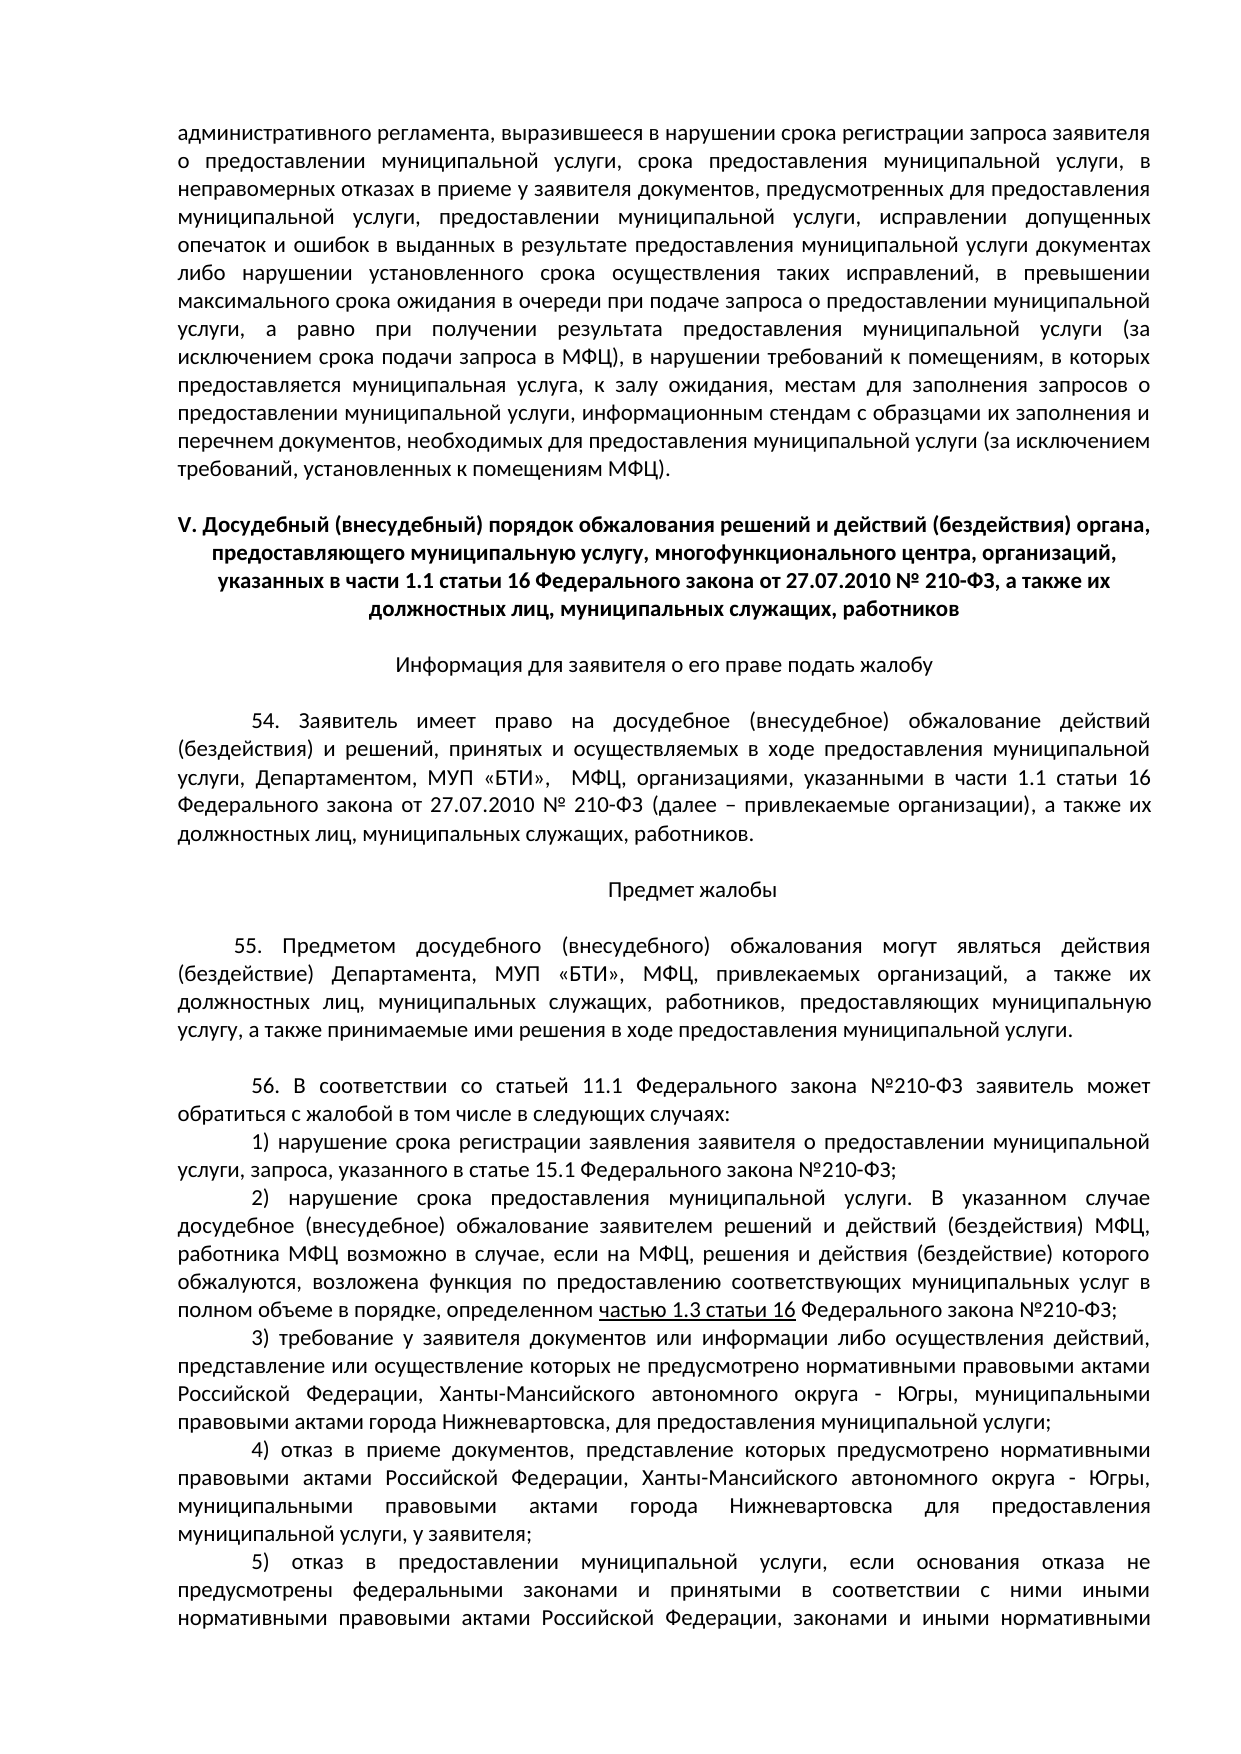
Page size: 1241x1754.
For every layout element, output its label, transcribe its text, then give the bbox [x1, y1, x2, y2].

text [177, 1547, 1152, 1631]
text V. Досудебный (внесудебный) порядок обжалования решений и действий (бездействия) органа, предоставляющего муниципальную услугу, многофункционального центра, организаций, указанных в части 1.1 статьи 16 Федерального закона от 27.07.2010 № 210-ФЗ, а также их должностных лиц, муниципальных служащих, работников [177, 510, 1152, 622]
text 4) отказ в приеме документов, представление которых предусмотрено нормативными правовыми актами Российской Федерации, Ханты-Мансийского автономного округа - Югры, муниципальными правовыми актами города Нижневартовска для предоставления муниципальной услуги, у заявителя; [177, 1435, 1152, 1547]
text 1) нарушение срока регистрации заявления заявителя о предоставлении муниципальной услуги, запроса, указанного в статье 15.1 Федерального закона №210-ФЗ; [177, 1127, 1152, 1183]
text 2) нарушение срока предоставления муниципальной услуги. В указанном случае досудебное (внесудебное) обжалование заявителем решений и действий (бездействия) МФЦ, работника МФЦ возможно в случае, если на МФЦ, решения и действия (бездействие) которого обжалуются, возложена функция по предоставлению соответствующих муниципальных услуг в полном объеме в порядке, определенном частью 1.3 статьи 16 Федерального закона №210-ФЗ; [177, 1183, 1152, 1323]
text 55. Предметом досудебного (внесудебного) обжалования могут являться действия (бездействие) Департамента, МУП «БТИ», МФЦ, привлекаемых организаций, а также их должностных лиц, муниципальных служащих, работников, предоставляющих муниципальную услугу, а также принимаемые ими решения в ходе предоставления муниципальной услуги. [177, 931, 1152, 1043]
text 3) требование у заявителя документов или информации либо осуществления действий, представление или осуществление которых не предусмотрено нормативными правовыми актами Российской Федерации, Ханты-Мансийского автономного округа - Югры, муниципальными правовыми актами города Нижневартовска, для предоставления муниципальной услуги; [177, 1323, 1152, 1435]
text Предмет жалобы [177, 875, 1152, 903]
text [177, 118, 1152, 482]
text 54. Заявитель имеет право на досудебное (внесудебное) обжалование действий (бездействия) и решений, принятых и осуществляемых в ходе предоставления муниципальной услуги, Департаментом, МУП «БТИ», МФЦ, организациями, указанными в части 1.1 статьи 16 Федерального закона от 27.07.2010 № 210-ФЗ (далее – привлекаемые организации), а также их должностных лиц, муниципальных служащих, работников. [177, 707, 1152, 847]
text 56. В соответствии со статьей 11.1 Федерального закона №210-ФЗ заявитель может обратиться с жалобой в том числе в следующих случаях: [177, 1071, 1152, 1127]
text Информация для заявителя о его праве подать жалобу [177, 651, 1152, 678]
